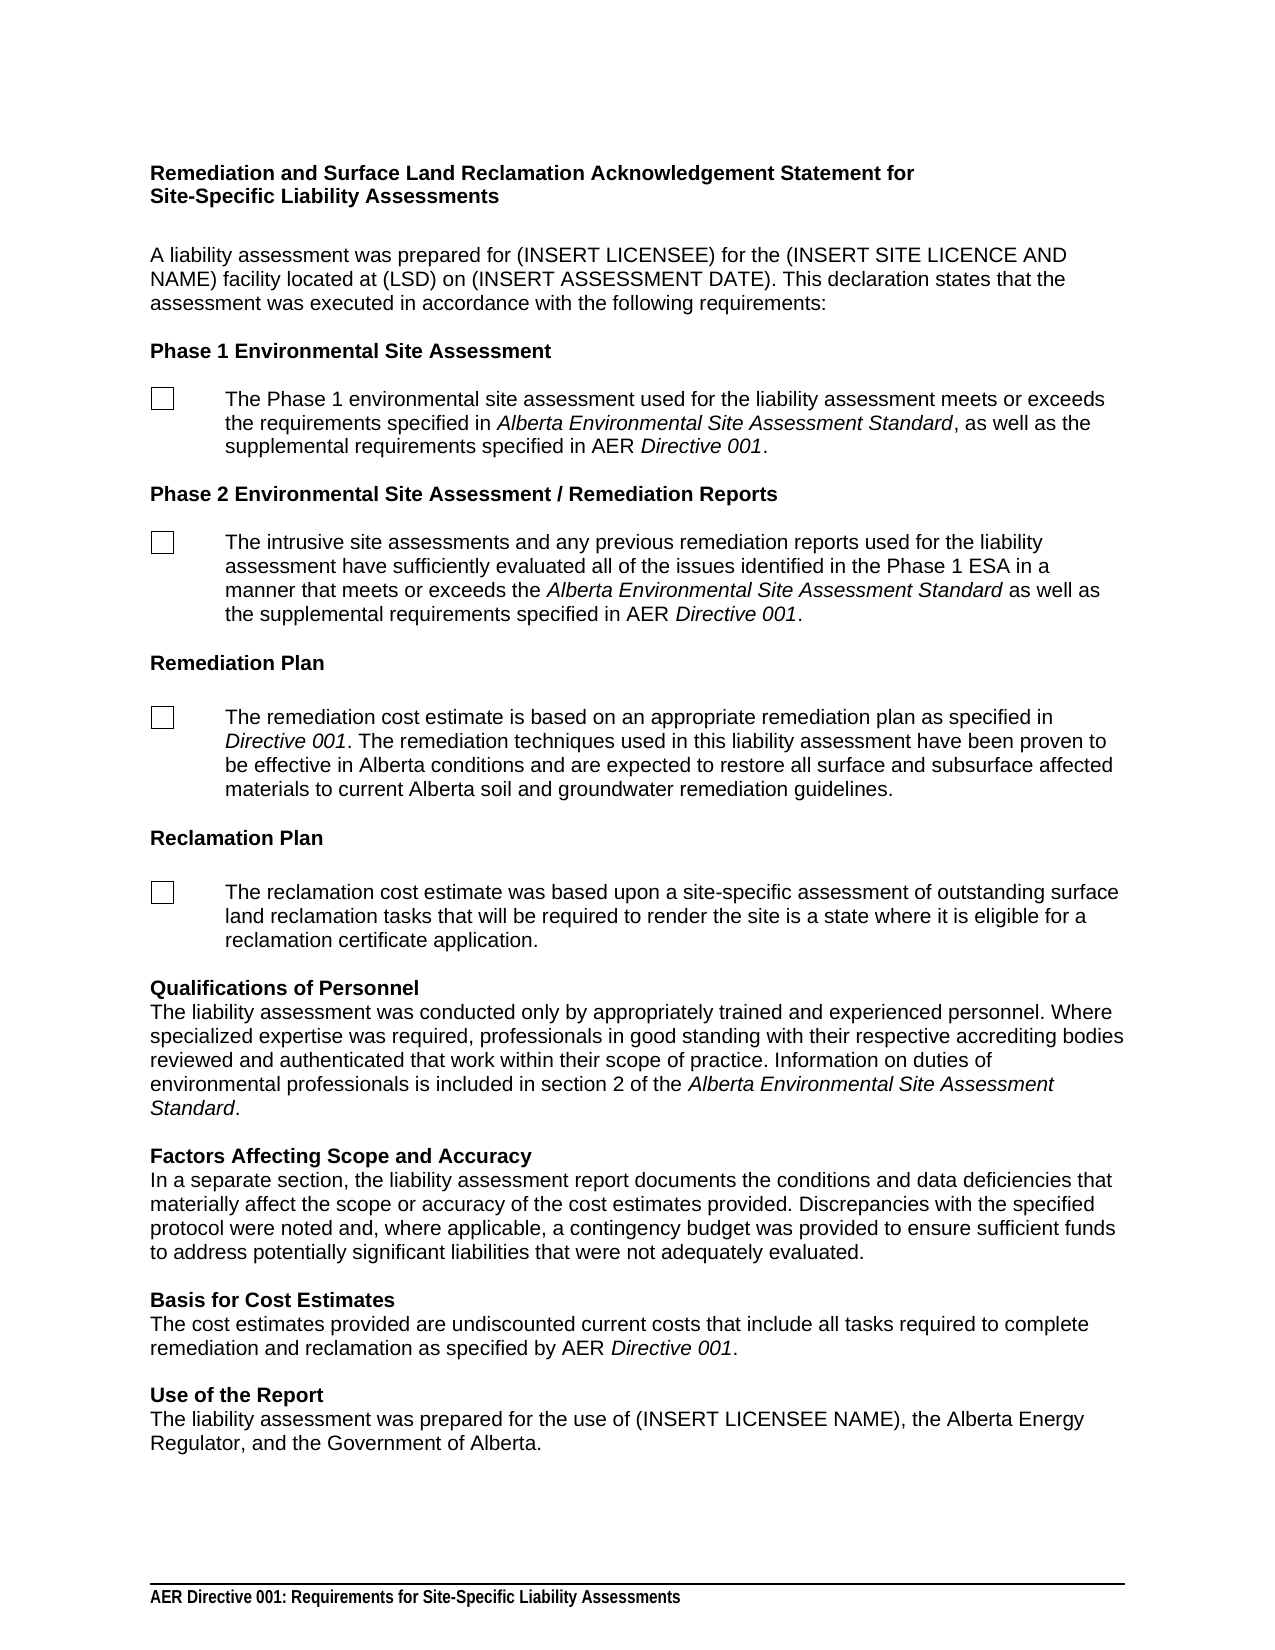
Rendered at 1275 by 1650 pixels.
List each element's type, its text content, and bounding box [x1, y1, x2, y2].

text A liability assessment was prepared for (INSERT LICENSEE) for the (INSERT SITE LICENCE AND NAME) facility located at (LSD) on (INSERT ASSESSMENT DATE). This declaration states that the assessment was executed in accordance with the following requirements: [150, 243, 1125, 314]
subtitle Factors Affecting Scope and Accuracy [150, 1144, 1125, 1168]
text The intrusive site assessments and any previous remediation reports used for the liability assessment have sufficiently evaluated all of the issues identified in the Phase 1 ESA in a manner that meets or exceeds the Alberta Environmental Site Assessment Standard as well as the supplemental requirements specified in AER Directive 001. [150, 530, 1125, 626]
subtitle Qualifications of Personnel [150, 976, 1125, 1000]
text The liability assessment was prepared for the use of (INSERT LICENSEE NAME), the Alberta Energy Regulator, and the Government of Alberta. [150, 1407, 1125, 1455]
text The reclamation cost estimate was based upon a site-specific assessment of outstanding surface land reclamation tasks that will be required to render the site is a state where it is eligible for a reclamation certificate application. [150, 880, 1125, 952]
subtitle Phase 2 Environmental Site Assessment / Remediation Reports [150, 482, 1125, 506]
text The liability assessment was conducted only by appropriately trained and experienced personnel. Where specialized expertise was required, professionals in good standing with their respective accrediting bodies reviewed and authenticated that work within their scope of practice. Information on duties of environmental professionals is included in section 2 of the Alberta Environmental Site Assessment Standard. [150, 1000, 1125, 1120]
text The Phase 1 environmental site assessment used for the liability assessment meets or exceeds the requirements specified in Alberta Environmental Site Assessment Standard, as well as the supplemental requirements specified in AER Directive 001. [150, 386, 1125, 458]
subtitle Use of the Report [150, 1383, 1125, 1407]
subtitle Basis for Cost Estimates [150, 1287, 1125, 1311]
subtitle Phase 1 Environmental Site Assessment [150, 338, 1125, 362]
text The remediation cost estimate is based on an appropriate remediation plan as specified in Directive 001. The remediation techniques used in this liability assessment have been proven to be effective in Alberta conditions and are expected to restore all surface and subsurface affected materials to current Alberta soil and groundwater remediation guidelines. [150, 705, 1125, 801]
subtitle Remediation Plan [150, 651, 1125, 675]
text Remediation and Surface Land Reclamation Acknowledgement Statement for Site-Specific Liability Assessments [150, 160, 1125, 208]
text In a separate section, the liability assessment report documents the conditions and data deficiencies that materially affect the scope or accuracy of the cost estimates provided. Discrepancies with the specified protocol were noted and, where applicable, a contingency budget was provided to ensure sufficient funds to address potentially significant liabilities that were not adequately evaluated. [150, 1168, 1125, 1263]
text The cost estimates provided are undiscounted current costs that include all tasks required to complete remediation and reclamation as specified by AER Directive 001. [150, 1311, 1125, 1359]
subtitle Reclamation Plan [150, 826, 1125, 850]
